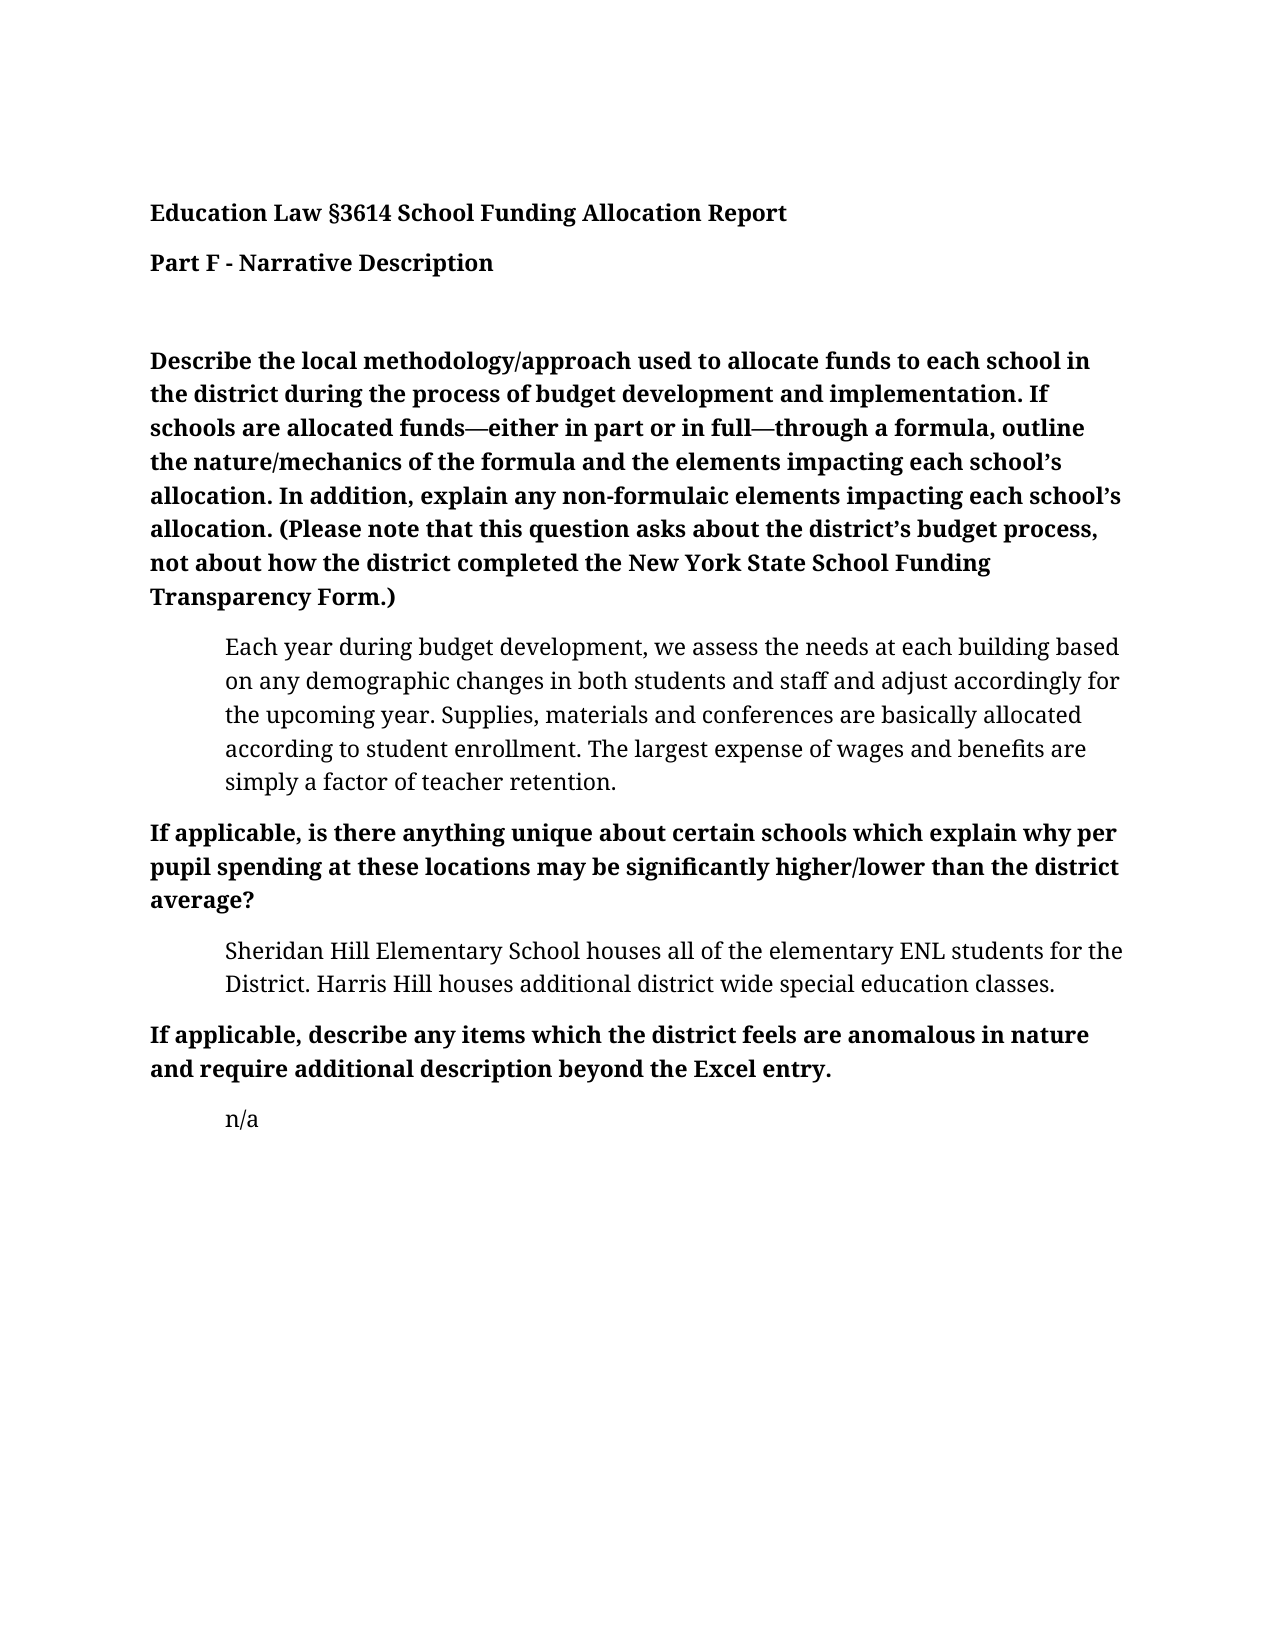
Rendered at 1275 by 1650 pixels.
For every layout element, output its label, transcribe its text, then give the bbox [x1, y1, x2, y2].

list Describe the local methodology/approach used to allocate funds to each school in the district during the process of budget development and implementation. If schools are allocated funds—either in part or in full—through a formula, outline the nature/mechanics of the formula and the elements impacting each school’s allocation. In addition, explain any non-formulaic elements impacting each school’s allocation. (Please note that this question asks about the district’s budget process, not about how the district completed the New York State School Funding Transparency Form.) [150, 344, 1125, 612]
text Each year during budget development, we assess the needs at each building based on any demographic changes in both students and staff and adjust accordingly for the upcoming year. Supplies, materials and conferences are basically allocated according to student enrollment. The largest expense of wages and benefits are simply a factor of teacher retention. [225, 631, 1125, 797]
text Sheridan Hill Elementary School houses all of the elementary ENL students for the District. Harris Hill houses additional district wide special education classes. [225, 934, 1125, 999]
text n/a [225, 1103, 1125, 1134]
list If applicable, is there anything unique about certain schools which explain why per pupil spending at these locations may be significantly higher/lower than the district average? [150, 817, 1125, 915]
list If applicable, describe any items which the district feels are anomalous in nature and require additional description beyond the Excel entry. [150, 1019, 1125, 1084]
text Part F - Narrative Description [150, 247, 1125, 278]
text Education Law §3614 School Funding Allocation Report [150, 197, 1125, 228]
